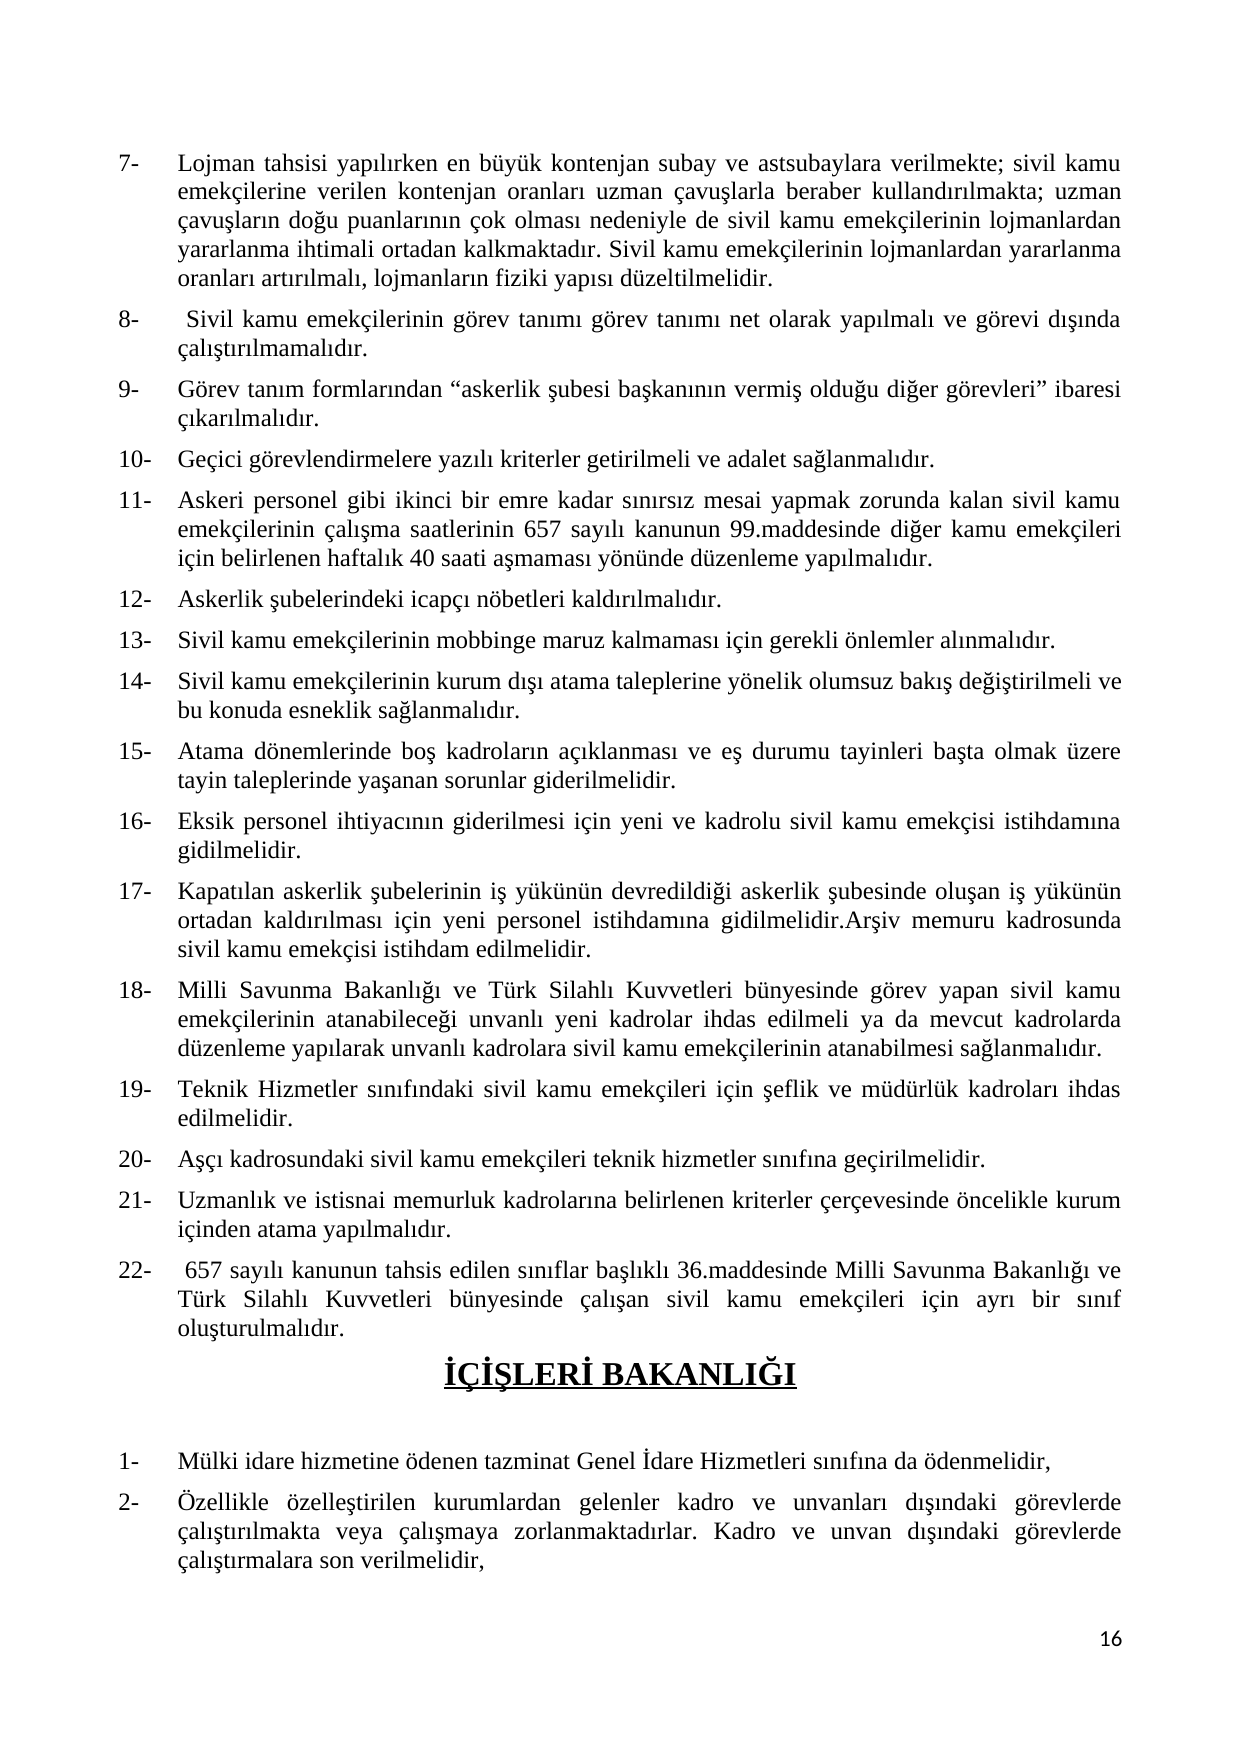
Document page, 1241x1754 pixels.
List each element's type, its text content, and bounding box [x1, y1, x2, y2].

list Aşçı kadrosundaki sivil kamu emekçileri teknik hizmetler sınıfına geçirilmelidir. [118, 1144, 1122, 1173]
list Askeri personel gibi ikinci bir emre kadar sınırsız mesai yapmak zorunda kalan sivil kamu emekçilerinin çalışma saatlerinin 657 sayılı kanunun 99.maddesinde diğer kamu emekçileri için belirlenen haftalık 40 saati aşmaması yönünde düzenleme yapılmalıdır. [118, 485, 1122, 571]
list Özellikle özelleştirilen kurumlardan gelenler kadro ve unvanları dışındaki görevlerde çalıştırılmakta veya çalışmaya zorlanmaktadırlar. Kadro ve unvan dışındaki görevlerde çalıştırmalara son verilmelidir, [118, 1487, 1122, 1573]
list Milli Savunma Bakanlığı ve Türk Silahlı Kuvvetleri bünyesinde görev yapan sivil kamu emekçilerinin atanabileceği unvanlı yeni kadrolar ihdas edilmeli ya da mevcut kadrolarda düzenleme yapılarak unvanlı kadrolara sivil kamu emekçilerinin atanabilmesi sağlanmalıdır. [118, 975, 1122, 1061]
list Sivil kamu emekçilerinin mobbinge maruz kalmaması için gerekli önlemler alınmalıdır. [118, 625, 1122, 654]
list Lojman tahsisi yapılırken en büyük kontenjan subay ve astsubaylara verilmekte; sivil kamu emekçilerine verilen kontenjan oranları uzman çavuşlarla beraber kullandırılmakta; uzman çavuşların doğu puanlarının çok olması nedeniyle de sivil kamu emekçilerinin lojmanlardan yararlanma ihtimali ortadan kalkmaktadır. Sivil kamu emekçilerinin lojmanlardan yararlanma oranları artırılmalı, lojmanların fiziki yapısı düzeltilmelidir. [118, 148, 1122, 291]
list Sivil kamu emekçilerinin görev tanımı görev tanımı net olarak yapılmalı ve görevi dışında çalıştırılmamalıdır. [118, 304, 1122, 361]
list 657 sayılı kanunun tahsis edilen sınıflar başlıklı 36.maddesinde Milli Savunma Bakanlığı ve Türk Silahlı Kuvvetleri bünyesinde çalışan sivil kamu emekçileri için ayrı bir sınıf oluşturulmalıdır. [118, 1255, 1122, 1341]
list Mülki idare hizmetine ödenen tazminat Genel İdare Hizmetleri sınıfına da ödenmelidir, [118, 1446, 1122, 1475]
list Eksik personel ihtiyacının giderilmesi için yeni ve kadrolu sivil kamu emekçisi istihdamına gidilmelidir. [118, 806, 1122, 864]
list Uzmanlık ve istisnai memurluk kadrolarına belirlenen kriterler çerçevesinde öncelikle kurum içinden atama yapılmalıdır. [118, 1185, 1122, 1243]
list Teknik Hizmetler sınıfındaki sivil kamu emekçileri için şeflik ve müdürlük kadroları ihdas edilmelidir. [118, 1074, 1122, 1131]
list Görev tanım formlarından “askerlik şubesi başkanının vermiş olduğu diğer görevleri” ibaresi çıkarılmalıdır. [118, 374, 1122, 431]
list Kapatılan askerlik şubelerinin iş yükünün devredildiği askerlik şubesinde oluşan iş yükünün ortadan kaldırılması için yeni personel istihdamına gidilmelidir.Arşiv memuru kadrosunda sivil kamu emekçisi istihdam edilmelidir. [118, 876, 1122, 963]
text İÇİŞLERİ BAKANLIĞI [118, 1354, 1122, 1392]
list Geçici görevlendirmelere yazılı kriterler getirilmeli ve adalet sağlanmalıdır. [118, 444, 1122, 473]
list Askerlik şubelerindeki icapçı nöbetleri kaldırılmalıdır. [118, 584, 1122, 613]
list Sivil kamu emekçilerinin kurum dışı atama taleplerine yönelik olumsuz bakış değiştirilmeli ve bu konuda esneklik sağlanmalıdır. [118, 666, 1122, 724]
list Atama dönemlerinde boş kadroların açıklanması ve eş durumu tayinleri başta olmak üzere tayin taleplerinde yaşanan sorunlar giderilmelidir. [118, 736, 1122, 794]
